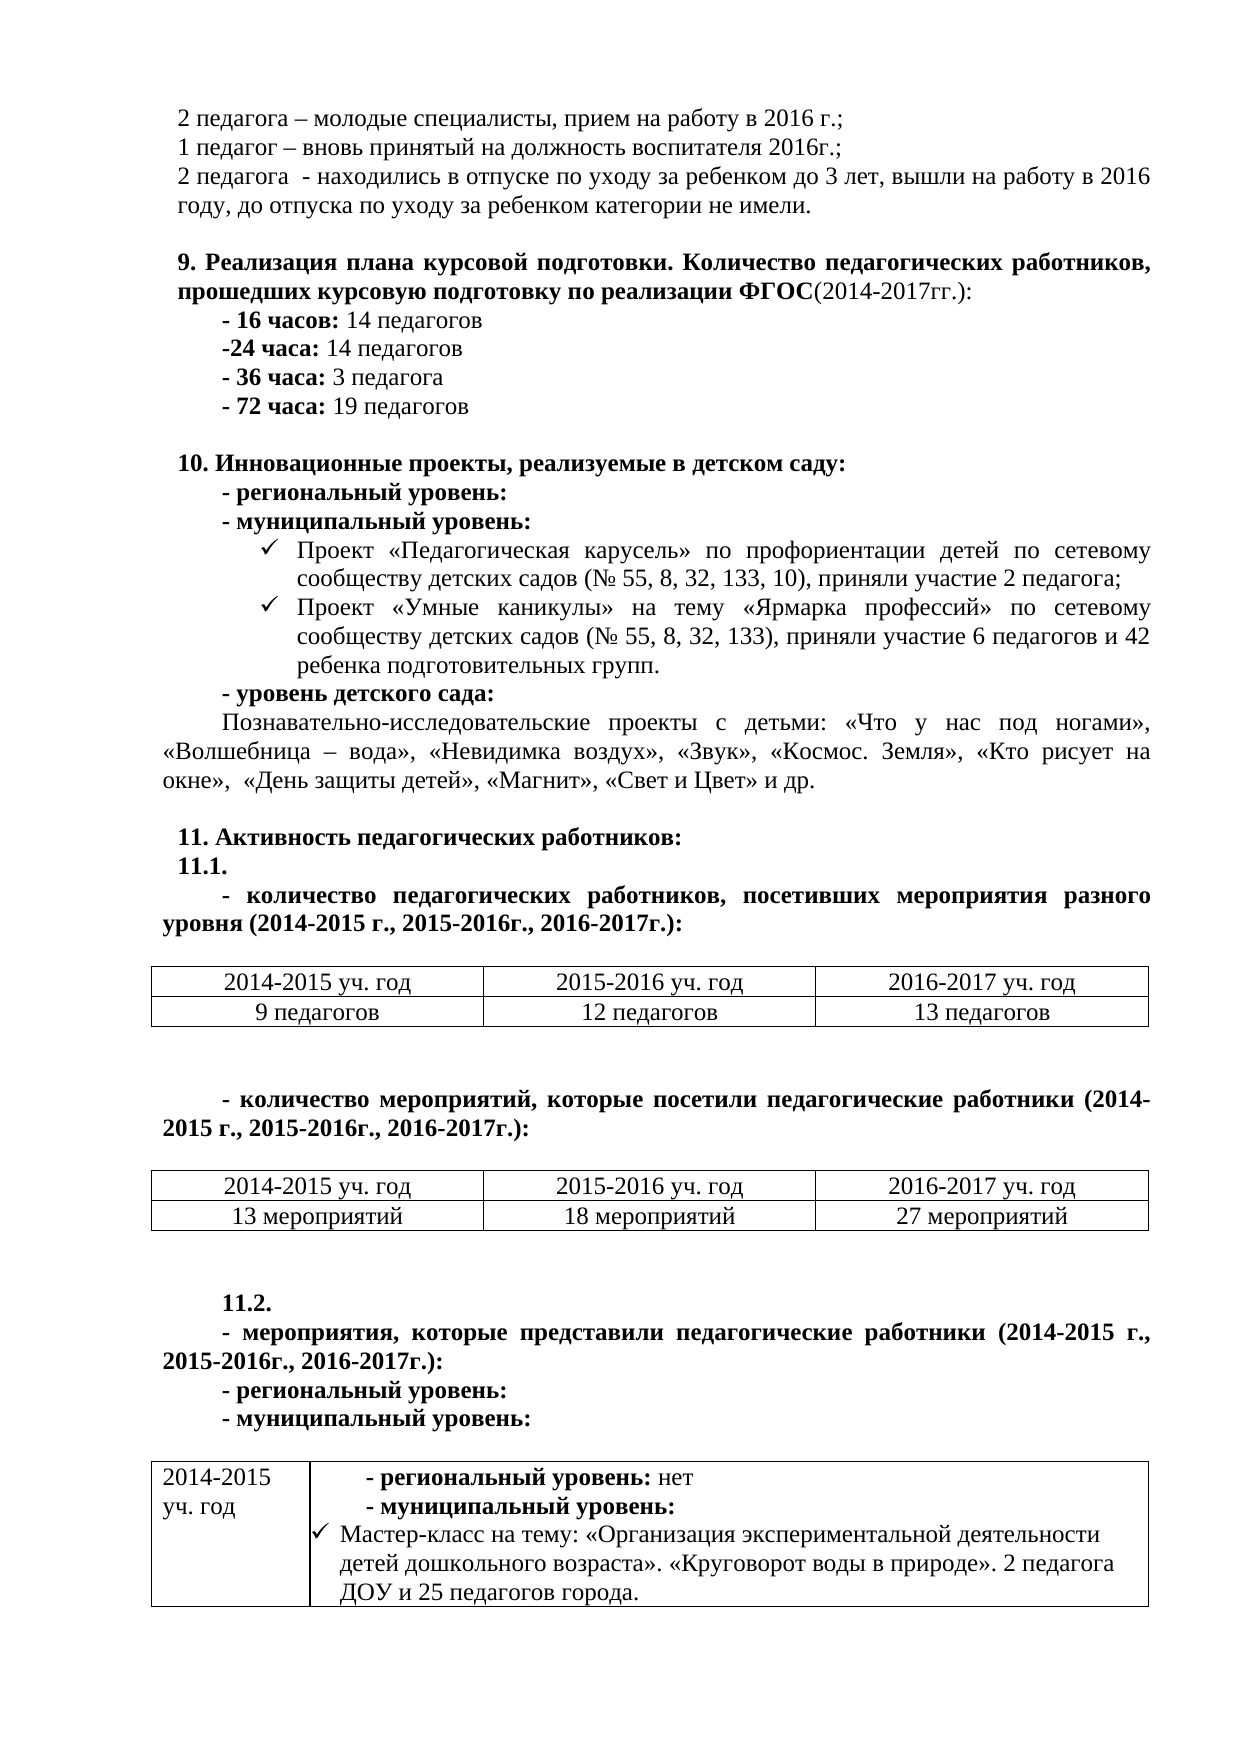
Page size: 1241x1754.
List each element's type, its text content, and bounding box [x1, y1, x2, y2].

table_header 2016-2017 уч. год [816, 967, 1148, 996]
table_header 2016-2017 уч. год [816, 1171, 1148, 1200]
text 11. Активность педагогических работников: [177, 822, 1152, 851]
table_cell 13 мероприятий [152, 1201, 483, 1230]
list - количество педагогических работников, посетивших мероприятия разного уровня (2014-2015 г., 2015-2016г., 2016-2017г.): [162, 880, 1152, 937]
table_cell 12 педагогов [484, 997, 815, 1026]
table_cell 18 мероприятий [484, 1201, 815, 1230]
list Проект «Педагогическая карусель» по профориентации детей по сетевому сообществу детских садов (№ 55, 8, 32, 133, 10), приняли участие 2 педагога; [259, 535, 1152, 592]
table_cell 27 мероприятий [816, 1201, 1148, 1230]
list - 36 часа: 3 педагога [162, 362, 1152, 391]
table_cell 9 педагогов [152, 997, 483, 1026]
table_header 2014-2015 уч. год [152, 1171, 483, 1200]
list - региональный уровень: [162, 1375, 1152, 1403]
list - 16 часов: 14 педагогов [162, 305, 1152, 333]
table_header 2015-2016 уч. год [484, 967, 815, 996]
list - количество мероприятий, которые посетили педагогические работники (2014-2015 г., 2015-2016г., 2016-2017г.): [162, 1084, 1152, 1142]
list - мероприятия, которые представили педагогические работники (2014-2015 г., 2015-2016г., 2016-2017г.): [162, 1317, 1152, 1375]
text 11.1. [177, 851, 1152, 880]
list 11.2. [162, 1288, 1152, 1317]
table_header 2014-2015 уч. год [152, 967, 483, 996]
list Проект «Умные каникулы» на тему «Ярмарка профессий» по сетевому сообществу детских садов (№ 55, 8, 32, 133), приняли участие 6 педагогов и 42 ребенка подготовительных групп. [259, 592, 1152, 678]
table_header - региональный уровень: нет - муниципальный уровень: Мастер-класс на тему: «Организация экспериментальной деятельности детей дошкольного возраста». «Круговорот воды в природе». 2 педагога ДОУ и 25 педагогов города. [311, 1462, 1148, 1606]
table_cell 13 педагогов [816, 997, 1148, 1026]
text 10. Инновационные проекты, реализуемые в детском саду: [177, 448, 1152, 477]
text 2 педагога – молодые специалисты, прием на работу в 2016 г.; [177, 103, 1152, 132]
table_header 2014-2015 уч. год [152, 1462, 309, 1606]
list - региональный уровень: [162, 477, 1152, 506]
list - муниципальный уровень: [162, 506, 1152, 535]
list Познавательно-исследовательские проекты с детьми: «Что у нас под ногами», «Волшебница – вода», «Невидимка воздух», «Звук», «Космос. Земля», «Кто рисует на окне», «День защиты детей», «Магнит», «Свет и Цвет» и др. [162, 707, 1152, 793]
text 2 педагога - находились в отпуске по уходу за ребенком до 3 лет, вышли на работу в 2016 году, до отпуска по уходу за ребенком категории не имели. [177, 161, 1152, 218]
list - уровень детского сада: [162, 678, 1152, 707]
table_header 2015-2016 уч. год [484, 1171, 815, 1200]
list - муниципальный уровень: [162, 1403, 1152, 1432]
text 1 педагог – вновь принятый на должность воспитателя 2016г.; [177, 132, 1152, 161]
list -24 часа: 14 педагогов [162, 333, 1152, 362]
text 9. Реализация плана курсовой подготовки. Количество педагогических работников, прошедших курсовую подготовку по реализации ФГОС(2014-2017гг.): [177, 247, 1152, 305]
list - 72 часа: 19 педагогов [162, 391, 1152, 420]
